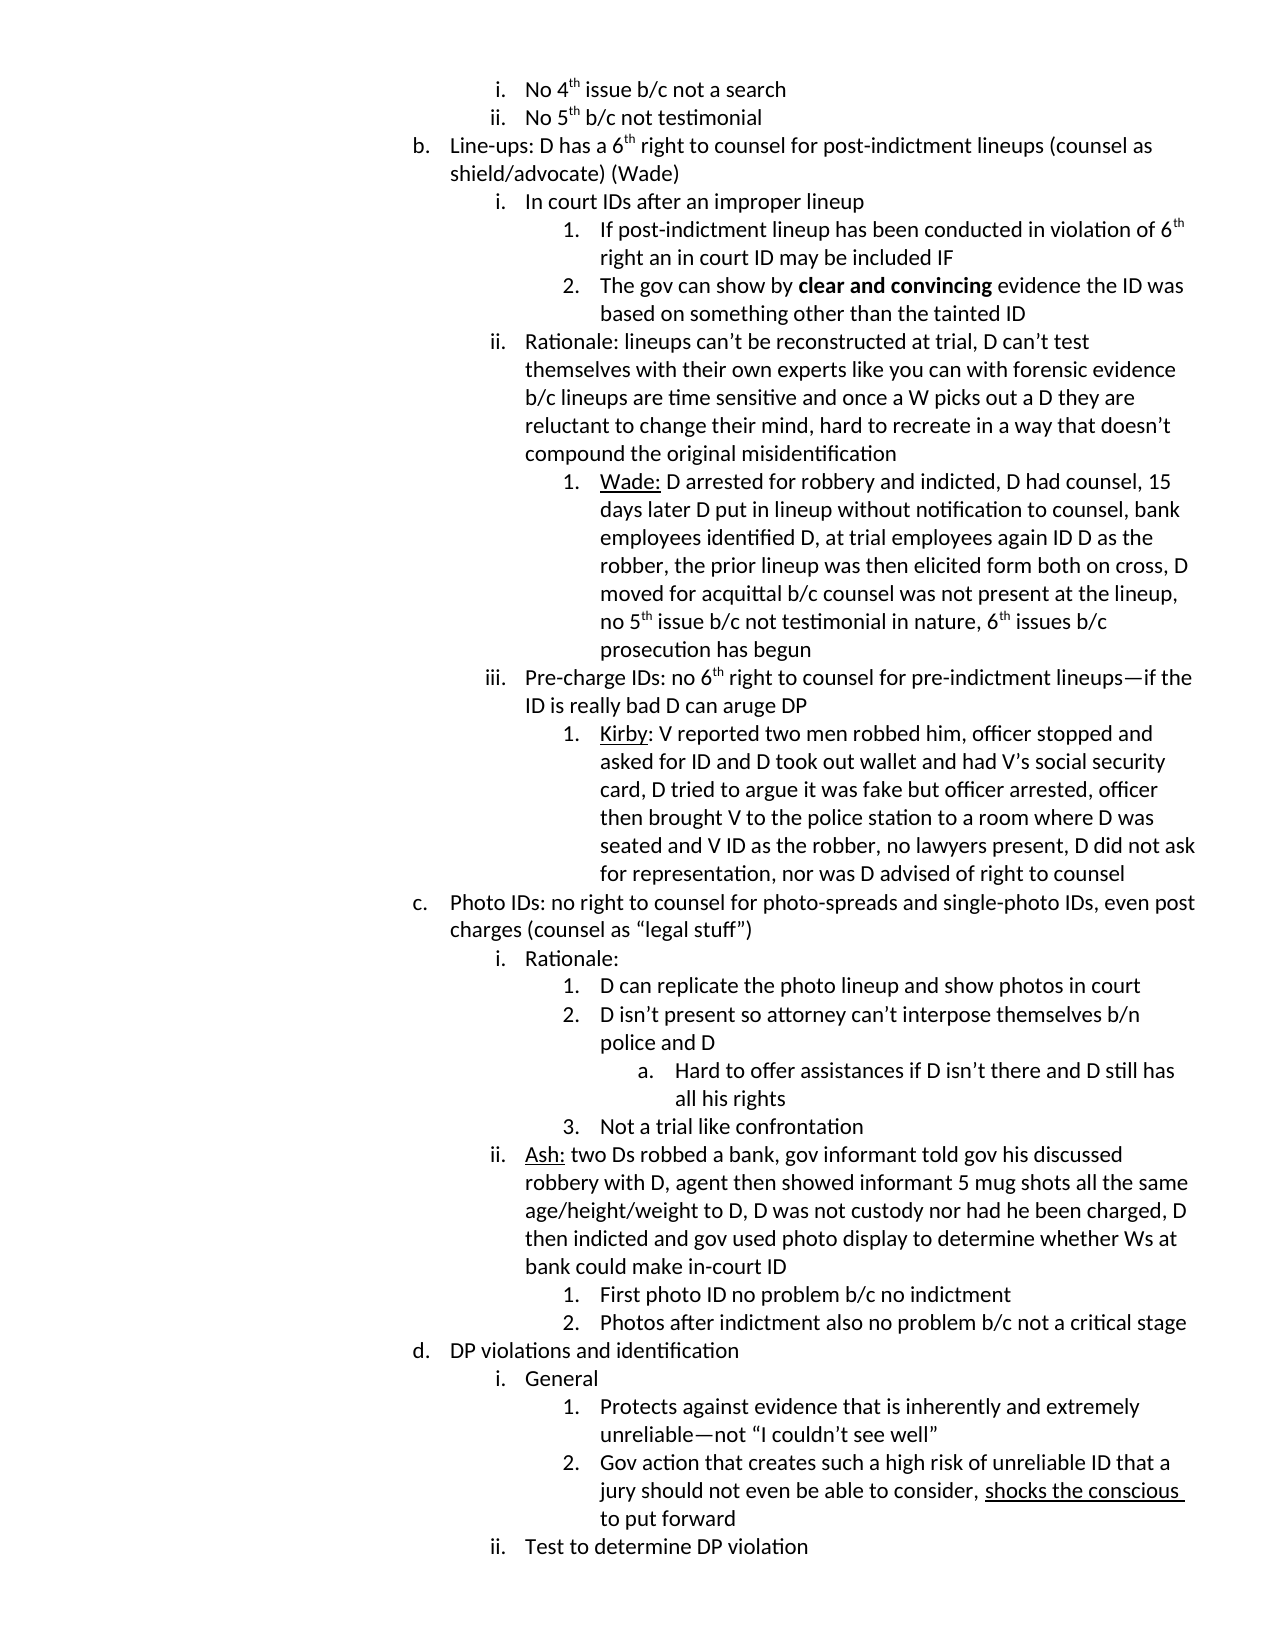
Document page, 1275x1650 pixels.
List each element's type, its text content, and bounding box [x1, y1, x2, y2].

list Ash: two Ds robbed a bank, gov informant told gov his discussed robbery with D, agent then showed informant 5 mug shots all the same age/height/weight to D, D was not custody nor had he been charged, D then indicted and gov used photo display to determine whether Ws at bank could make in-court ID [506, 1140, 1200, 1280]
list First photo ID no problem b/c no indictment [562, 1280, 1200, 1308]
list General [506, 1364, 1200, 1392]
list Gov action that creates such a high risk of unreliable ID that a jury should not even be able to consider, shocks the conscious to put forward [562, 1448, 1200, 1532]
list No 4th issue b/c not a search [506, 75, 1200, 103]
list Test to determine DP violation [506, 1532, 1200, 1560]
list If post-indictment lineup has been conducted in violation of 6th right an in court ID may be included IF [562, 215, 1200, 271]
list Rationale: [506, 944, 1200, 972]
list In court IDs after an improper lineup [506, 187, 1200, 215]
list Not a trial like confrontation [562, 1112, 1200, 1140]
list Pre-charge IDs: no 6th right to counsel for pre-indictment lineups—if the ID is really bad D can aruge DP [506, 663, 1200, 719]
list Photo IDs: no right to counsel for photo-spreads and single-photo IDs, even post charges (counsel as “legal stuff”) [412, 888, 1200, 944]
list DP violations and identification [412, 1336, 1200, 1364]
list No 5th b/c not testimonial [506, 103, 1200, 131]
list The gov can show by clear and convincing evidence the ID was based on something other than the tainted ID [562, 271, 1200, 327]
list Protects against evidence that is inherently and extremely unreliable—not “I couldn’t see well” [562, 1392, 1200, 1448]
list Wade: D arrested for robbery and indicted, D had counsel, 15 days later D put in lineup without notification to counsel, bank employees identified D, at trial employees again ID D as the robber, the prior lineup was then elicited form both on cross, D moved for acquittal b/c counsel was not present at the lineup, no 5th issue b/c not testimonial in nature, 6th issues b/c prosecution has begun [562, 467, 1200, 663]
list D isn’t present so attorney can’t interpose themselves b/n police and D [562, 1000, 1200, 1056]
list Photos after indictment also no problem b/c not a critical stage [562, 1308, 1200, 1336]
list D can replicate the photo lineup and show photos in court [562, 972, 1200, 1000]
list Rationale: lineups can’t be reconstructed at trial, D can’t test themselves with their own experts like you can with forensic evidence b/c lineups are time sensitive and once a W picks out a D they are reluctant to change their mind, hard to recreate in a way that doesn’t compound the original misidentification [506, 327, 1200, 467]
list Kirby: V reported two men robbed him, officer stopped and asked for ID and D took out wallet and had V’s social security card, D tried to argue it was fake but officer arrested, officer then brought V to the police station to a room where D was seated and V ID as the robber, no lawyers present, D did not ask for representation, nor was D advised of right to counsel [562, 719, 1200, 888]
list Line-ups: D has a 6th right to counsel for post-indictment lineups (counsel as shield/advocate) (Wade) [412, 131, 1200, 187]
list Hard to offer assistances if D isn’t there and D still has all his rights [637, 1056, 1200, 1112]
